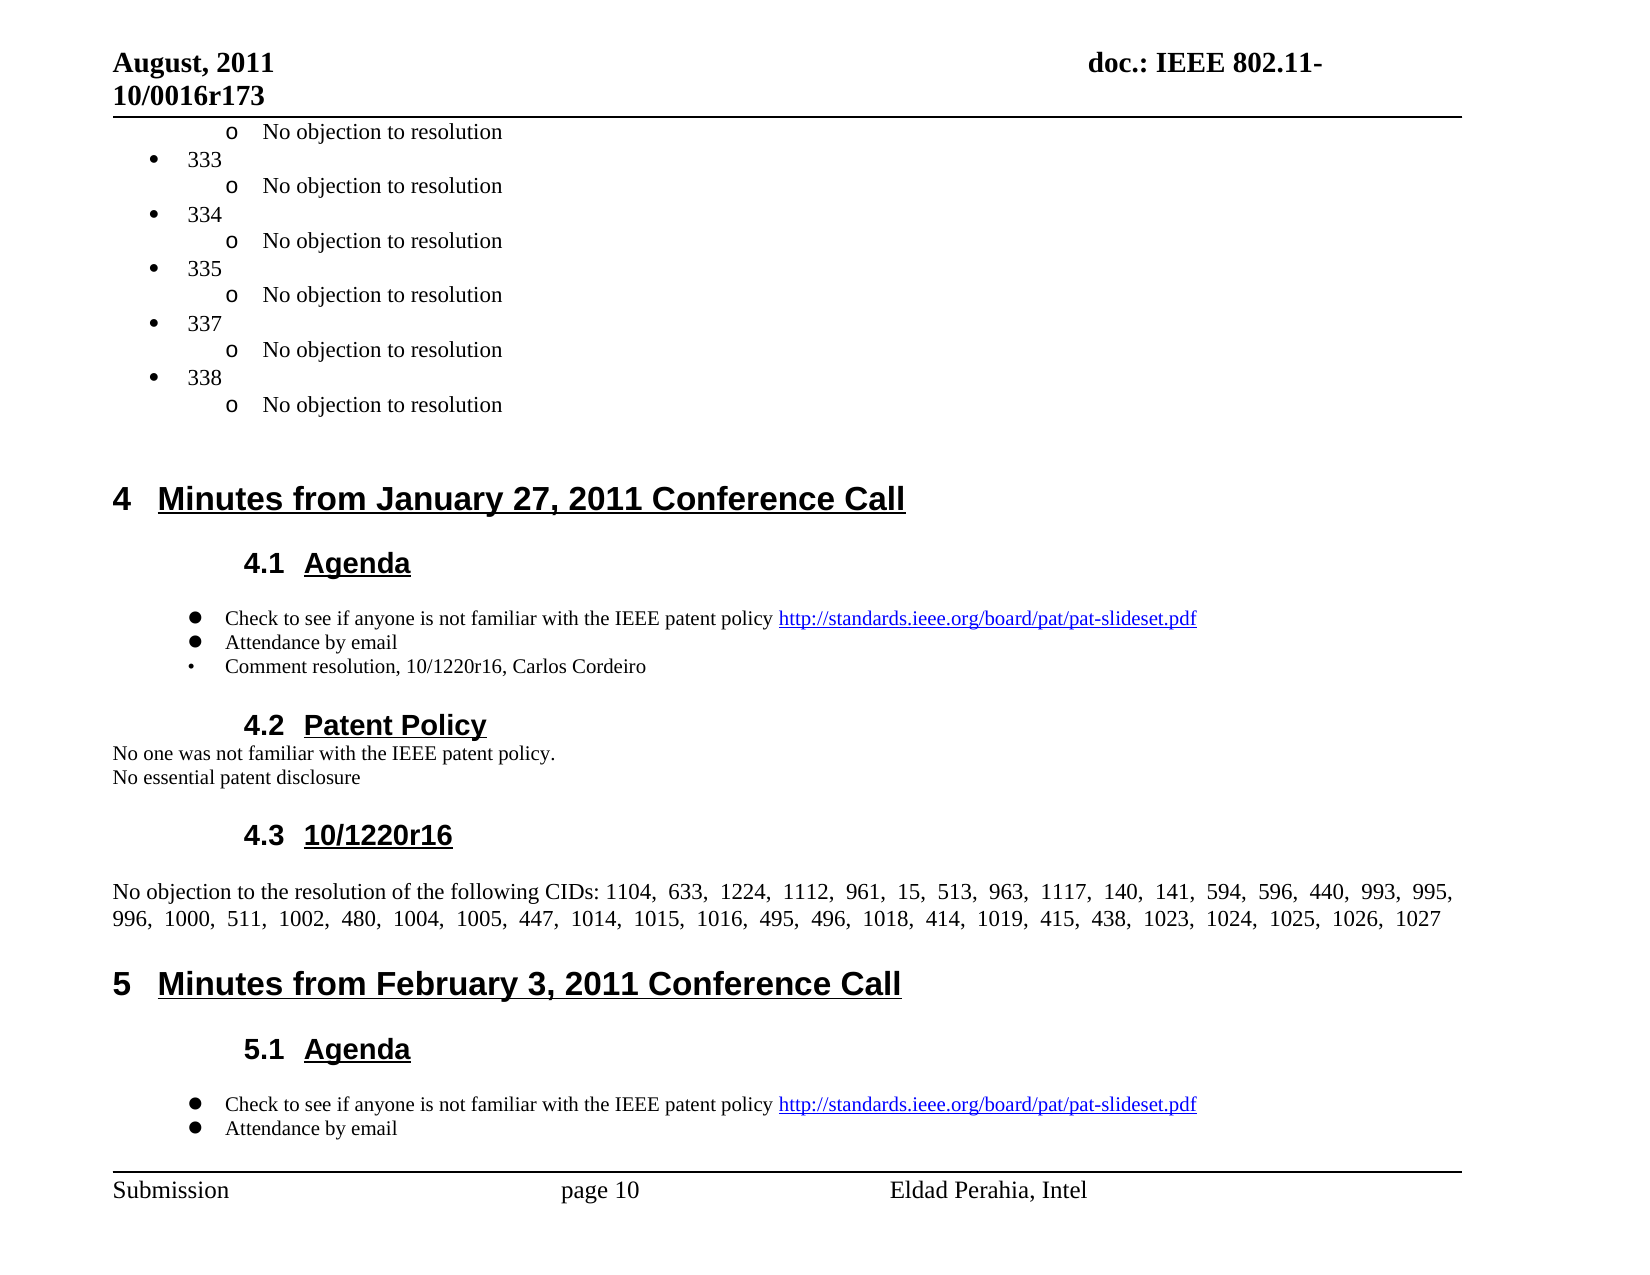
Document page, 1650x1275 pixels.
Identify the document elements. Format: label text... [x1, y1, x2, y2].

list 335 [150, 255, 1462, 282]
list No objection to resolution [225, 227, 1462, 255]
list Comment resolution, 10/1220r16, Carlos Cordeiro [187, 654, 1462, 678]
text No one was not familiar with the IEEE patent policy. [112, 741, 1462, 765]
subtitle 10/1220r16 [244, 818, 1462, 852]
list No objection to resolution [225, 172, 1462, 201]
list No objection to resolution [225, 391, 1462, 419]
text No essential patent disclosure [112, 765, 1462, 789]
list Attendance by email [187, 630, 1462, 654]
list Attendance by email [187, 1116, 1462, 1140]
list Check to see if anyone is not familiar with the IEEE patent policy http://standards.ieee.org/board/pat/pat-slideset.pdf [187, 1092, 1462, 1116]
list No objection to resolution [225, 282, 1462, 310]
text No objection to the resolution of the following CIDs: 1104, 633, 1224, 1112, 961, 15, 513, 963, 1117, 140, 141, 594, 596, 440, 993, 995, 996, 1000, 511, 1002, 480, 1004, 1005, 447, 1014, 1015, 1016, 495, 496, 1018, 414, 1019, 415, 438, 1023, 1024, 1025, 1026, 1027 [112, 878, 1462, 931]
subtitle Minutes from February 3, 2011 Conference Call [112, 964, 1462, 1003]
list 334 [150, 201, 1462, 227]
list 333 [150, 146, 1462, 172]
subtitle Minutes from January 27, 2011 Conference Call [112, 479, 1462, 517]
list No objection to resolution [225, 336, 1462, 364]
list 337 [150, 310, 1462, 336]
list Check to see if anyone is not familiar with the IEEE patent policy http://standards.ieee.org/board/pat/pat-slideset.pdf [187, 606, 1462, 630]
list No objection to resolution [225, 118, 1462, 146]
subtitle Agenda [244, 546, 1462, 580]
subtitle Agenda [244, 1032, 1462, 1065]
subtitle Patent Policy [244, 707, 1462, 741]
list 338 [150, 364, 1462, 391]
